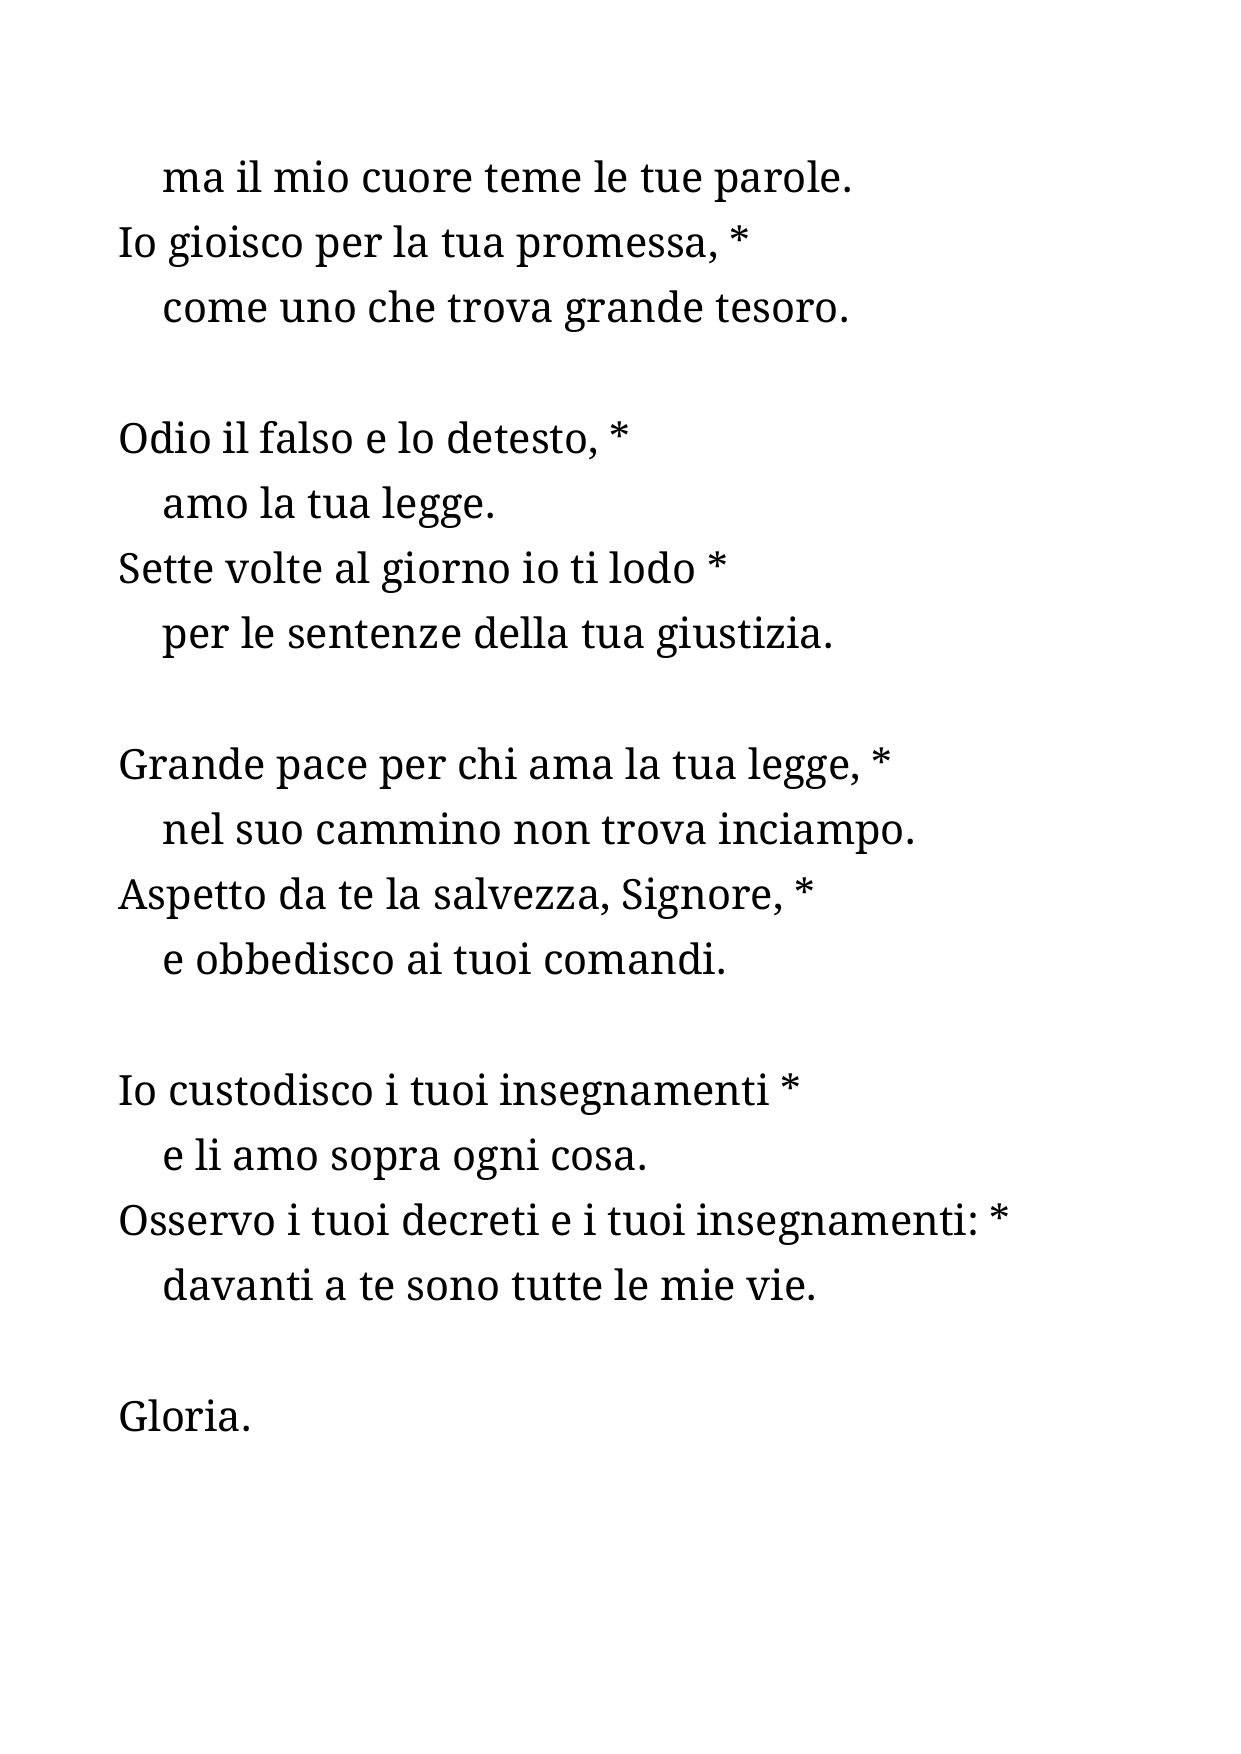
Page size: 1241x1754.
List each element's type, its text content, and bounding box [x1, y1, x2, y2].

text Sette volte al giorno io ti lodo * [118, 539, 1122, 596]
text Io custodisco i tuoi insegnamenti * [118, 1061, 1122, 1117]
text Io gioisco per la tua promessa, * [118, 213, 1122, 269]
text amo la tua legge. [118, 474, 1122, 530]
text Grande pace per chi ama la tua legge, * [118, 734, 1122, 791]
text davanti a te sono tutte le mie vie. [118, 1256, 1122, 1313]
text come uno che trova grande tesoro. [118, 278, 1122, 335]
text e li amo sopra ogni cosa. [118, 1126, 1122, 1182]
text Aspetto da te la salvezza, Signore, * [118, 865, 1122, 922]
text Gloria. [118, 1387, 1122, 1443]
text nel suo cammino non trova inciampo. [118, 800, 1122, 856]
text Osservo i tuoi decreti e i tuoi insegnamenti: * [118, 1191, 1122, 1248]
text per le sentenze della tua giustizia. [118, 604, 1122, 661]
text e obbedisco ai tuoi comandi. [118, 930, 1122, 987]
text Odio il falso e lo detesto, * [118, 408, 1122, 465]
text ma il mio cuore teme le tue parole. [118, 148, 1122, 204]
